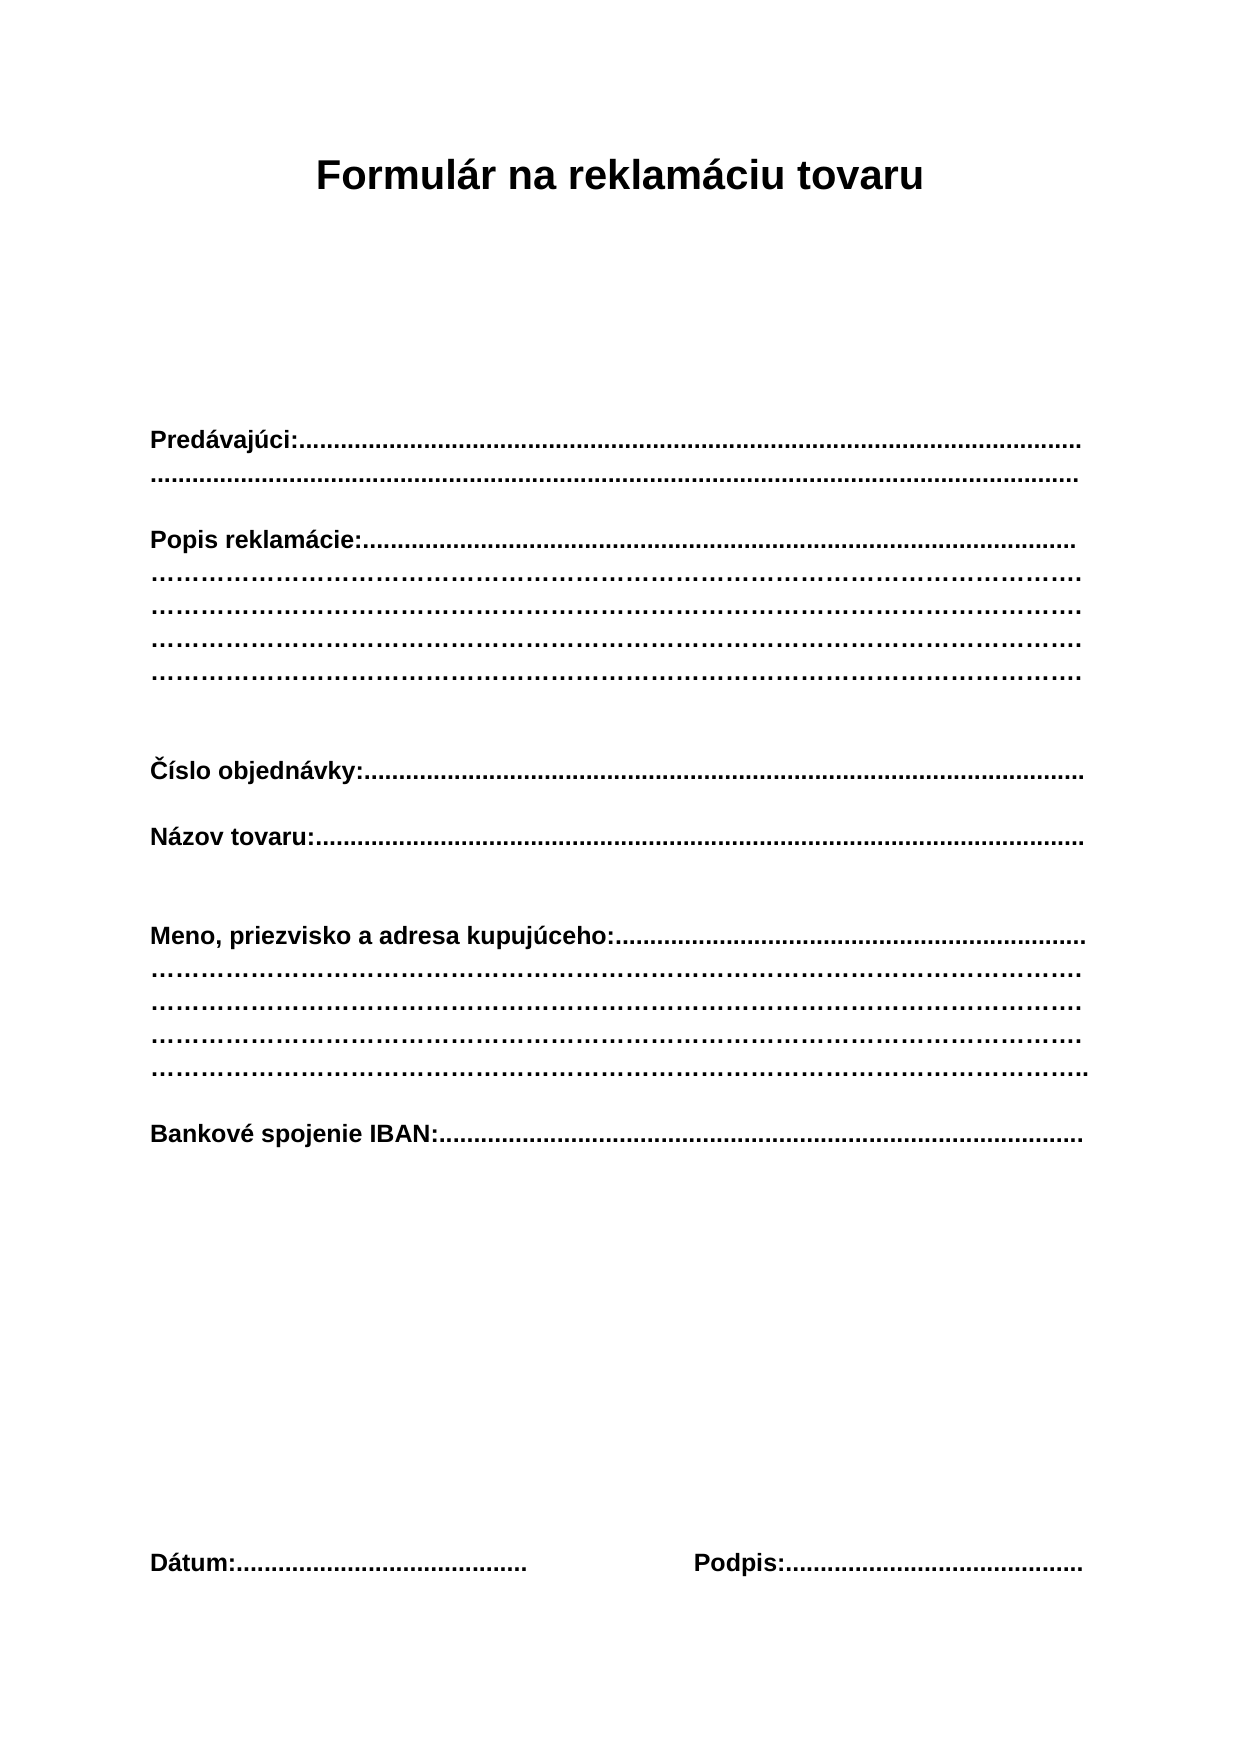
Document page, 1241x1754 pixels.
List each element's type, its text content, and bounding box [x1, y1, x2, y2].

text Popis reklamácie:....................................................................................................... [150, 524, 1090, 553]
text Číslo objednávky:........................................................................................................ [150, 756, 1090, 784]
text Predávajúci:....................................................................................................................................................................................................................................................... [150, 426, 1090, 487]
text ………………………………………………………………………………………………….………………………………………………………………………………………………….………………………………………………………………………………………………….………………………………………………………………………………………………….. [150, 954, 1090, 1082]
text Bankové spojenie IBAN:............................................................................................. [150, 1119, 1090, 1148]
text Názov tovaru:............................................................................................................... [150, 822, 1090, 851]
text Formulár na reklamáciu tovaru [150, 150, 1090, 198]
text ………………………………………………………………………………………………….………………………………………………………………………………………………….………………………………………………………………………………………………….…………………………………………………………………………………………………. [150, 558, 1090, 685]
text Dátum:.......................................... Podpis:........................................... [150, 1548, 1090, 1577]
text Meno, priezvisko a adresa kupujúceho:.................................................................... [150, 921, 1090, 949]
